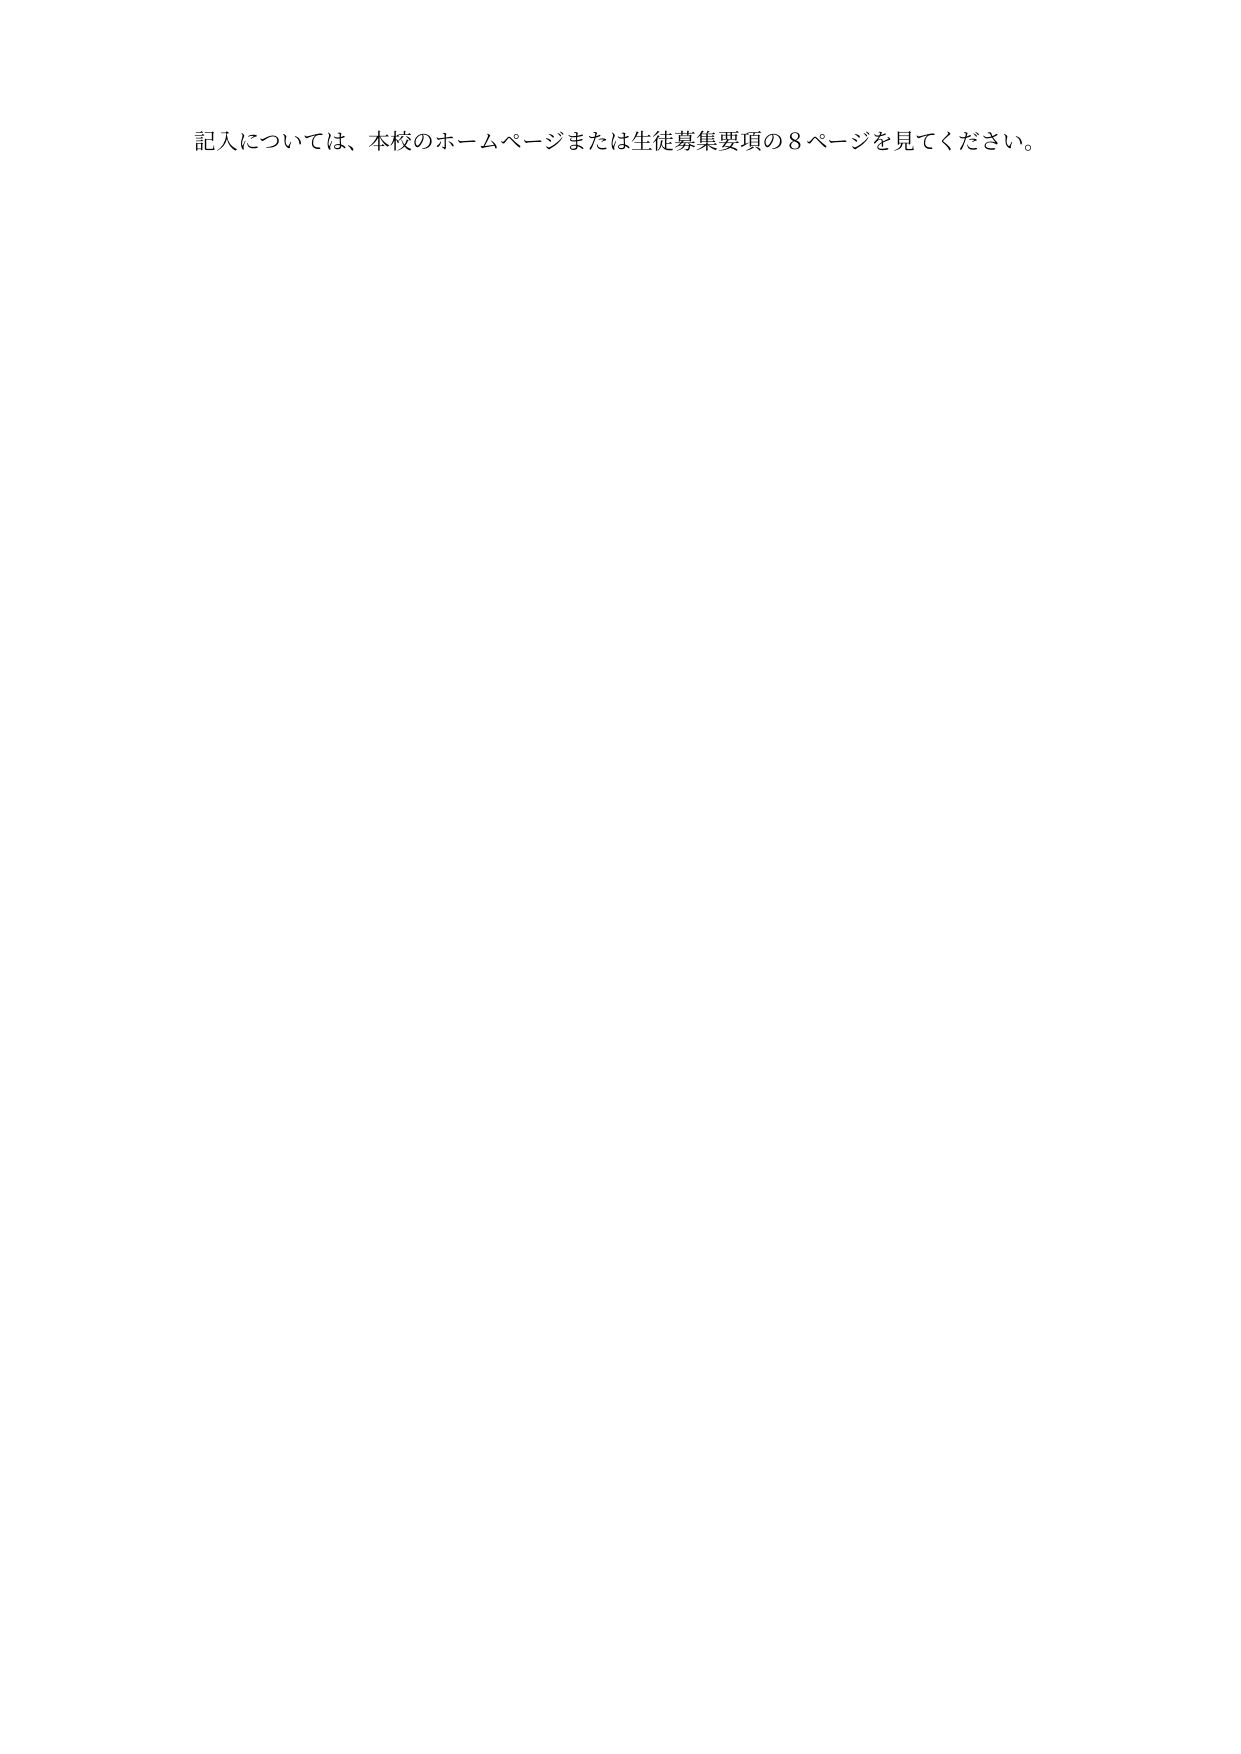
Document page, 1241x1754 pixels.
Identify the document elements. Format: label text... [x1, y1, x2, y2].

text 記入については、本校のホームページまたは生徒募集要項の８ページを見てください。 [89, 122, 1152, 158]
